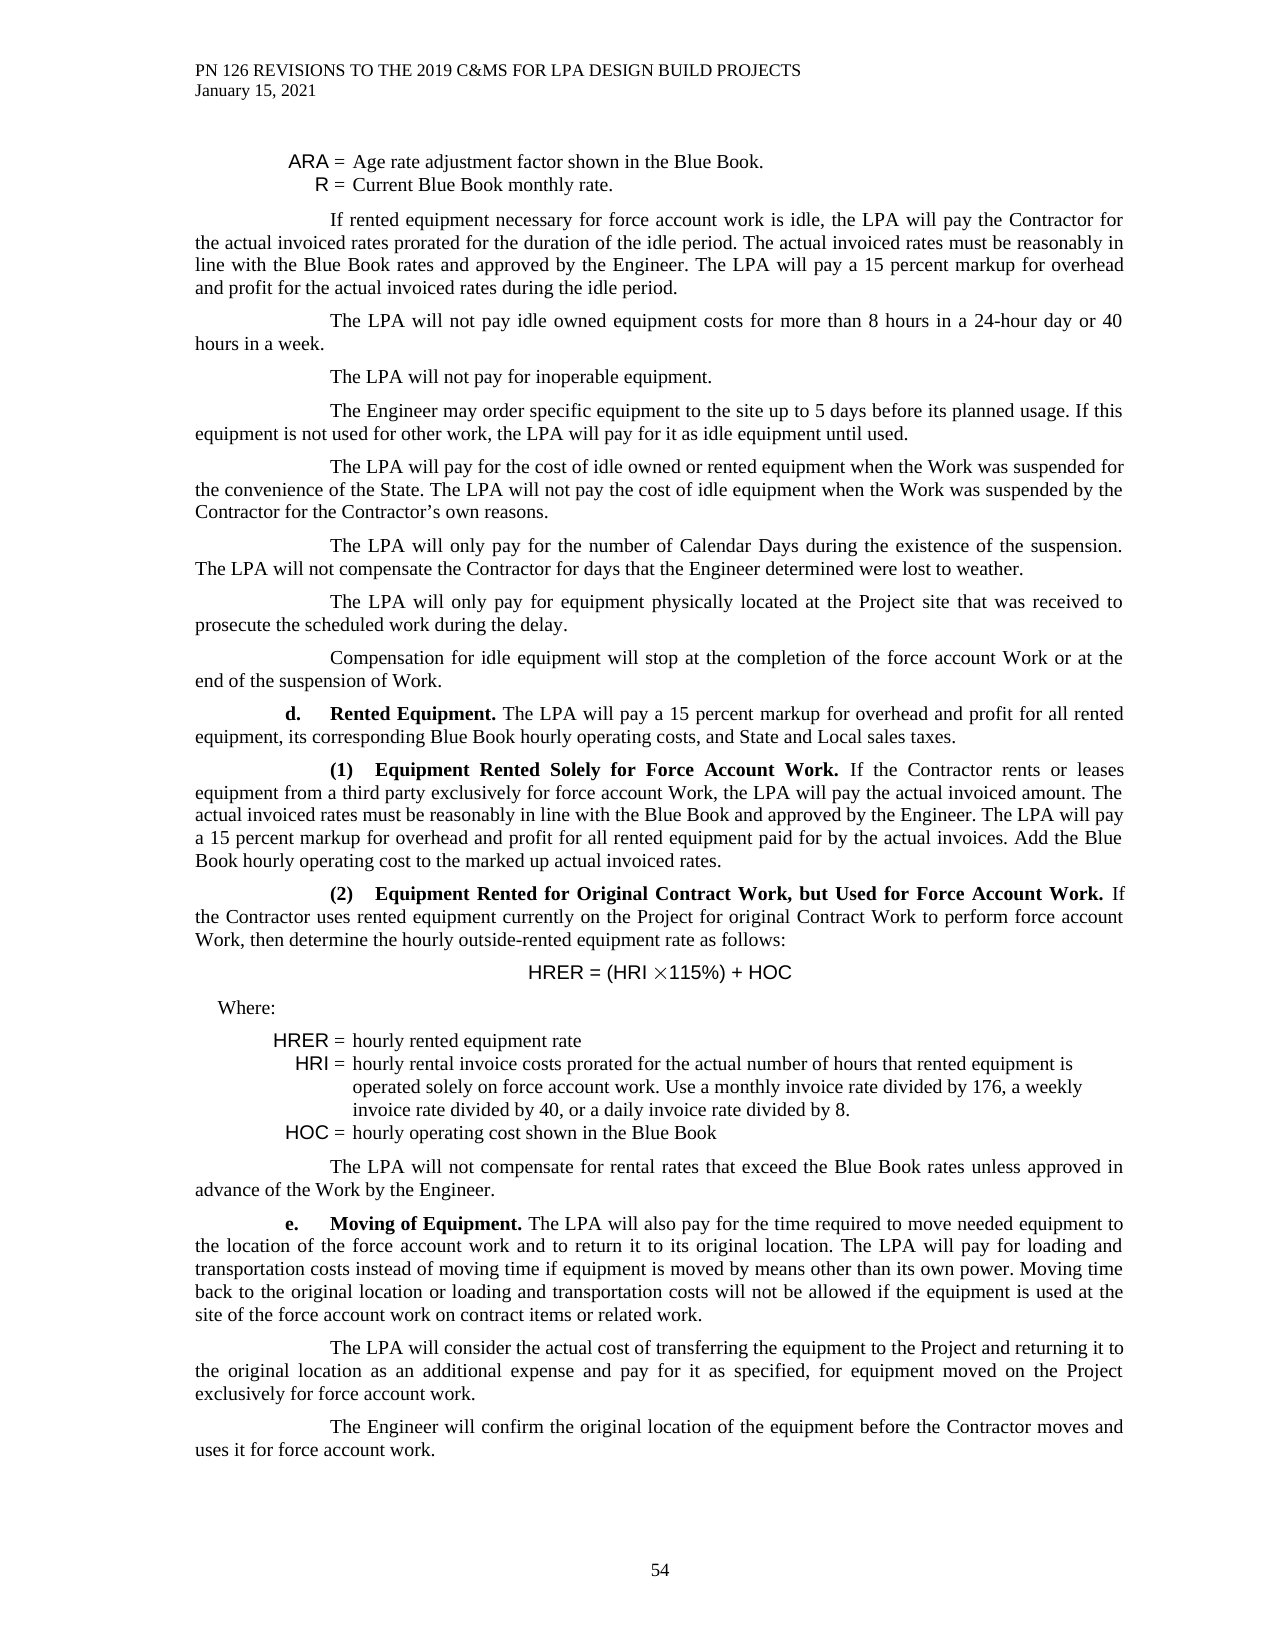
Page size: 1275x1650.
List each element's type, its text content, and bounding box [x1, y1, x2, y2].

text The LPA will only pay for the number of Calendar Days during the existence of the suspension. The LPA will not compensate the Contractor for days that the Engineer determined were lost to weather. [195, 534, 1125, 579]
text The LPA will not compensate for rental rates that exceed the Blue Book rates unless approved in advance of the Work by the Engineer. [195, 1156, 1125, 1201]
text e. Moving of Equipment. The LPA will also pay for the time required to move needed equipment to the location of the force account work and to return it to its original location. The LPA will pay for loading and transportation costs instead of moving time if equipment is moved by means other than its own power. Moving time back to the original location or loading and transportation costs will not be allowed if the equipment is used at the site of the force account work on contract items or related work. [195, 1212, 1125, 1326]
text (1) Equipment Rented Solely for Force Account Work. If the Contractor rents or leases equipment from a third party exclusively for force account Work, the LPA will pay the actual invoiced amount. The actual invoiced rates must be reasonably in line with the Blue Book and approved by the Engineer. The LPA will pay a 15 percent markup for overhead and profit for all rented equipment paid for by the actual invoices. Add the Blue Book hourly operating cost to the marked up actual invoiced rates. [195, 758, 1125, 872]
text (2) Equipment Rented for Original Contract Work, but Used for Force Account Work. If the Contractor uses rented equipment currently on the Project for original Contract Work to perform force account Work, then determine the hourly outside-rented equipment rate as follows: [195, 882, 1125, 951]
text Where: [195, 996, 1125, 1019]
list R = Current Blue Book monthly rate. [195, 173, 1125, 196]
text The LPA will only pay for equipment physically located at the Project site that was received to prosecute the scheduled work during the delay. [195, 590, 1125, 635]
text The LPA will not pay for inoperable equipment. [195, 366, 1125, 388]
text The Engineer will confirm the original location of the equipment before the Contractor moves and uses it for force account work. [195, 1415, 1125, 1461]
text The LPA will pay for the cost of idle owned or rented equipment when the Work was suspended for the convenience of the State. The LPA will not pay the cost of idle equipment when the Work was suspended by the Contractor for the Contractor’s own reasons. [195, 455, 1125, 523]
text The LPA will consider the actual cost of transferring the equipment to the Project and returning it to the original location as an additional expense and pay for it as specified, for equipment moved on the Project exclusively for force account work. [195, 1336, 1125, 1404]
list HOC = hourly operating cost shown in the Blue Book [195, 1121, 1125, 1143]
text The LPA will not pay idle owned equipment costs for more than 8 hours in a 24-hour day or 40 hours in a week. [195, 309, 1125, 355]
text d. Rented Equipment. The LPA will pay a 15 percent markup for overhead and profit for all rented equipment, its corresponding Blue Book hourly operating costs, and State and Local sales taxes. [195, 702, 1125, 747]
text The Engineer may order specific equipment to the site up to 5 days before its planned usage. If this equipment is not used for other work, the LPA will pay for it as idle equipment until used. [195, 399, 1125, 444]
text If rented equipment necessary for force account work is idle, the LPA will pay the Contractor for the actual invoiced rates prorated for the duration of the idle period. The actual invoiced rates must be reasonably in line with the Blue Book rates and approved by the Engineer. The LPA will pay a 15 percent markup for overhead and profit for the actual invoiced rates during the idle period. [195, 208, 1125, 299]
list HRER = hourly rented equipment rate [195, 1029, 1125, 1052]
text HRER = (HRI 115%) + HOC [195, 961, 1125, 984]
list HRI = hourly rental invoice costs prorated for the actual number of hours that rented equipment is operated solely on force account work. Use a monthly invoice rate divided by 176, a weekly invoice rate divided by 40, or a daily invoice rate divided by 8. [195, 1052, 1125, 1121]
list ARA = Age rate adjustment factor shown in the Blue Book. [195, 150, 1125, 173]
text Compensation for idle equipment will stop at the completion of the force account Work or at the end of the suspension of Work. [195, 646, 1125, 691]
